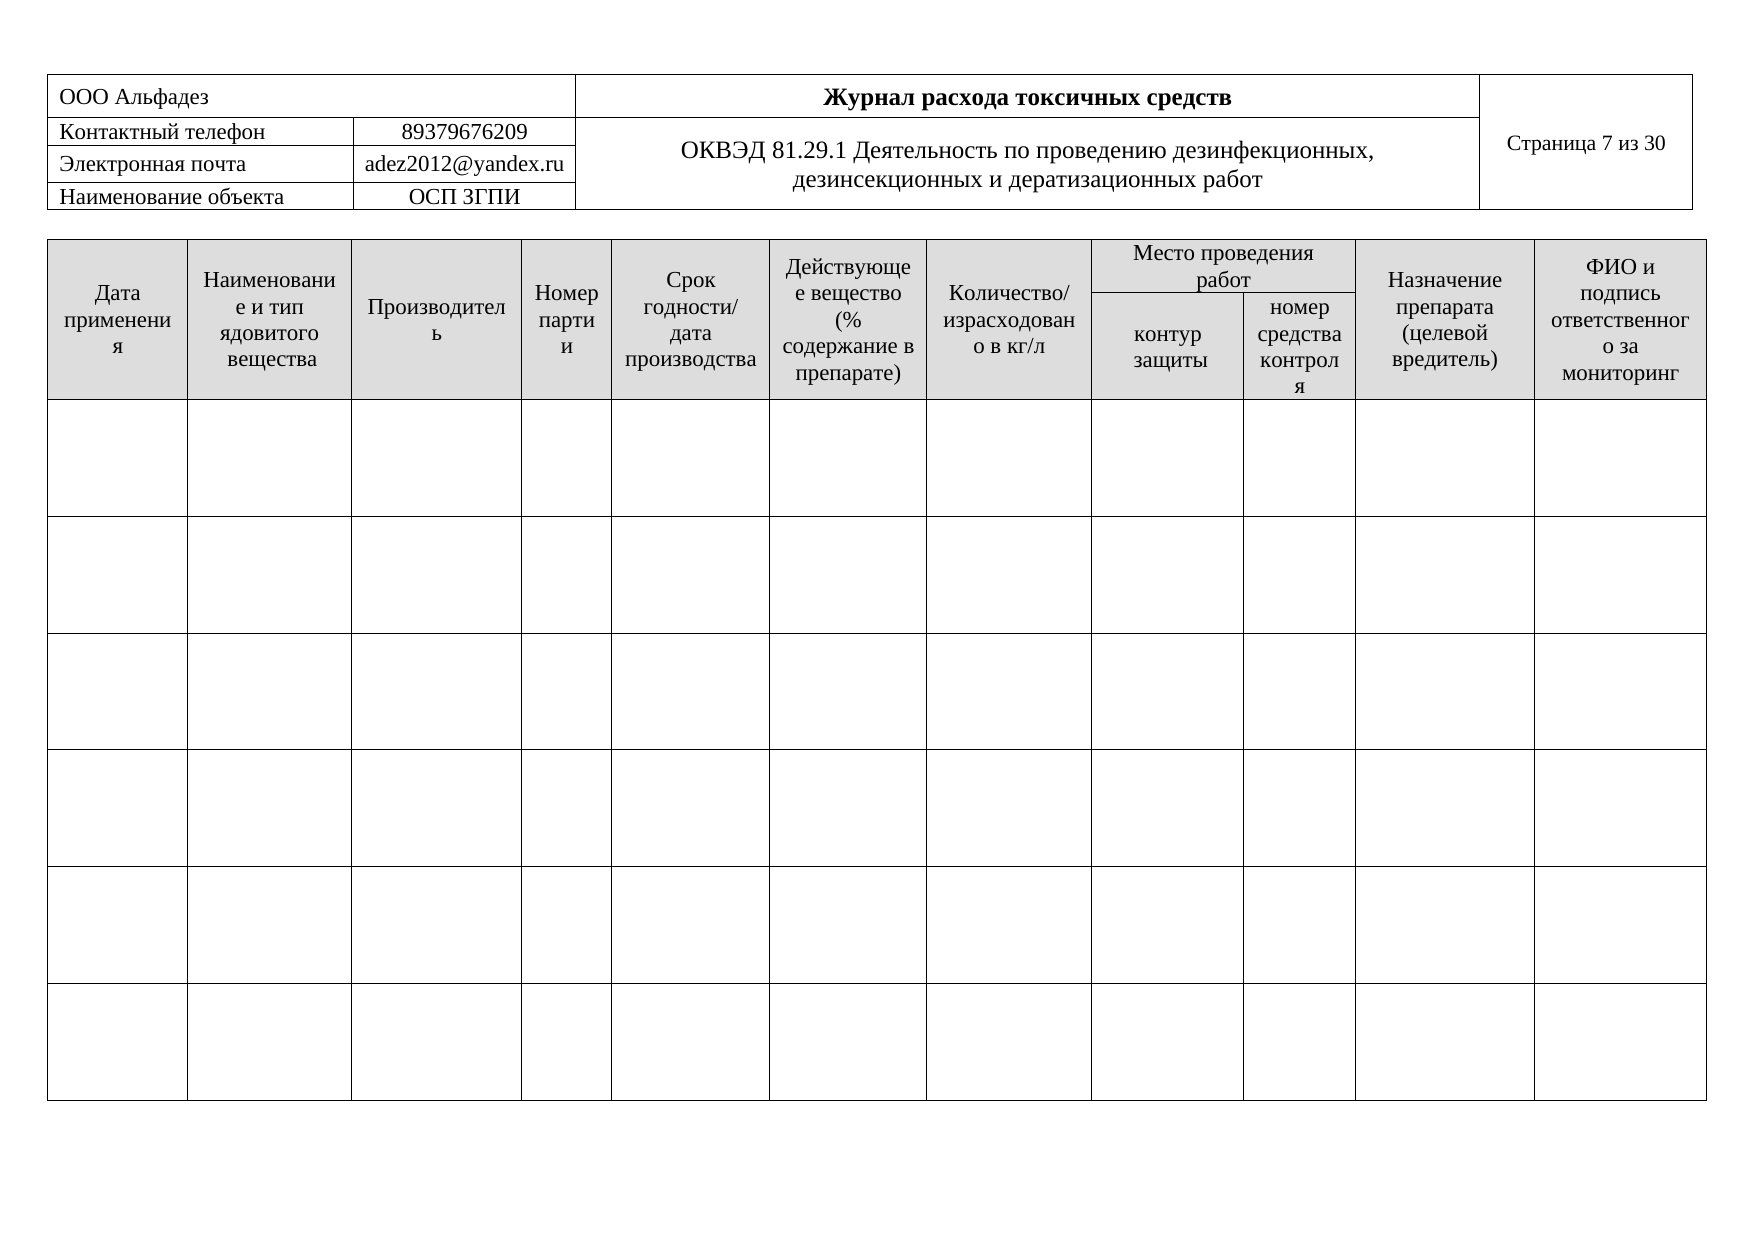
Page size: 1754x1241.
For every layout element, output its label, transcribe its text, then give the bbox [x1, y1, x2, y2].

table_cell [1535, 867, 1706, 983]
table_cell [1244, 984, 1355, 1100]
table_cell [1356, 517, 1534, 632]
table_header Назначение препарата (целевой вредитель) [1356, 240, 1534, 399]
table_cell [188, 984, 351, 1100]
table_cell [1356, 750, 1534, 866]
table_cell [612, 750, 769, 866]
table_cell [1244, 867, 1355, 983]
table_cell [1092, 517, 1243, 632]
table_cell [1092, 634, 1243, 749]
table_cell [352, 400, 521, 516]
table_cell [927, 634, 1091, 749]
table_cell [1244, 750, 1355, 866]
table_cell [48, 517, 187, 632]
table_cell [1244, 400, 1355, 516]
table_cell [352, 867, 521, 983]
table_header Действующее вещество (% содержание в препарате) [770, 240, 926, 399]
table_header Срок годности/дата производства [612, 240, 769, 399]
table_cell [927, 984, 1091, 1100]
table_cell [1356, 634, 1534, 749]
table_cell [770, 984, 926, 1100]
table_cell [927, 750, 1091, 866]
table_cell [48, 634, 187, 749]
table_cell [188, 750, 351, 866]
table_cell [188, 634, 351, 749]
table_header Дата применения [48, 240, 187, 399]
table_cell [770, 400, 926, 516]
table_header Место проведения работ [1092, 240, 1355, 292]
table_cell [927, 867, 1091, 983]
table_cell [522, 867, 611, 983]
table_cell [612, 867, 769, 983]
table_cell [188, 867, 351, 983]
table_cell [188, 400, 351, 516]
table_cell [927, 517, 1091, 632]
table_cell [1356, 867, 1534, 983]
table_header Номер партии [522, 240, 611, 399]
table_cell [522, 400, 611, 516]
table_cell [1092, 750, 1243, 866]
table_cell [1092, 400, 1243, 516]
table_cell [612, 634, 769, 749]
table_cell [1535, 750, 1706, 866]
table_cell [1092, 867, 1243, 983]
table_cell [522, 750, 611, 866]
table_cell [352, 517, 521, 632]
table_cell [1535, 984, 1706, 1100]
table_header Наименование и тип ядовитого вещества [188, 240, 351, 399]
table_cell [48, 867, 187, 983]
table_cell [1244, 517, 1355, 632]
table_cell [1092, 984, 1243, 1100]
table_cell [927, 400, 1091, 516]
table_cell [770, 867, 926, 983]
table_cell [522, 984, 611, 1100]
table_cell [612, 984, 769, 1100]
table_cell контур защиты [1092, 293, 1243, 399]
table_cell [1356, 984, 1534, 1100]
table_cell [612, 400, 769, 516]
table_cell [522, 634, 611, 749]
table_header ФИО и подпись ответственного за мониторинг [1535, 240, 1706, 399]
table_cell [352, 750, 521, 866]
table_cell [48, 984, 187, 1100]
table_cell [48, 400, 187, 516]
table_cell [522, 517, 611, 632]
table_cell [352, 984, 521, 1100]
table_header Количество/ израсходовано в кг/л [927, 240, 1091, 399]
table_cell [352, 634, 521, 749]
table_cell [1356, 400, 1534, 516]
table_cell номер средства контроля [1244, 293, 1355, 399]
table_cell [612, 517, 769, 632]
table_cell [1244, 634, 1355, 749]
table_cell [48, 750, 187, 866]
table_cell [1535, 400, 1706, 516]
table_cell [770, 517, 926, 632]
table_cell [770, 634, 926, 749]
table_cell [770, 750, 926, 866]
table_cell [1535, 634, 1706, 749]
table_cell [1535, 517, 1706, 632]
table_cell [188, 517, 351, 632]
table_header Производитель [352, 240, 521, 399]
